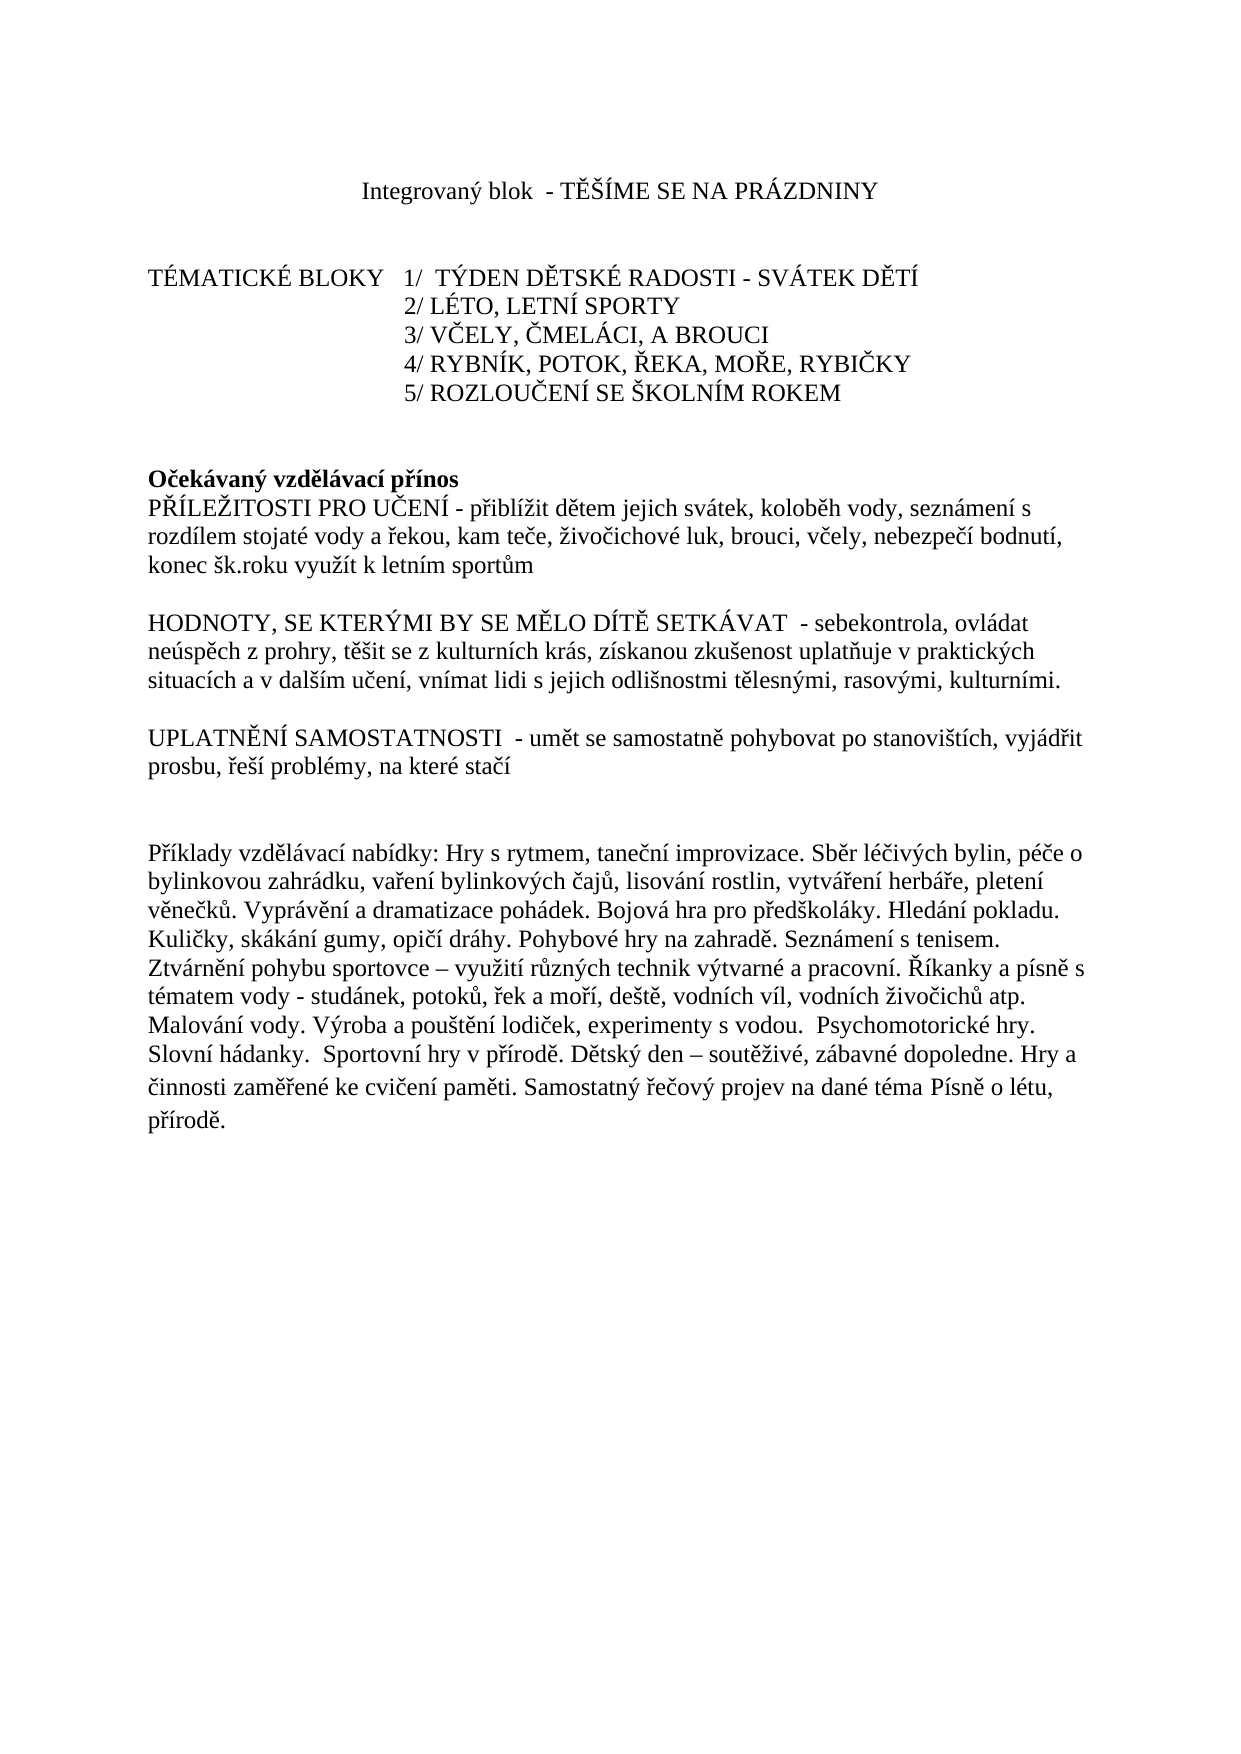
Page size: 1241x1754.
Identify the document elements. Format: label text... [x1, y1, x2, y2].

text 3/ VČELY, ČMELÁCI, A BROUCI [148, 320, 1093, 349]
text TÉMATICKÉ BLOKY 1/ TÝDEN DĚTSKÉ RADOSTI - SVÁTEK DĚTÍ [148, 263, 1093, 291]
text PŘÍLEŽITOSTI PRO UČENÍ - přiblížit dětem jejich svátek, koloběh vody, seznámení s rozdílem stojaté vody a řekou, kam teče, živočichové luk, brouci, včely, nebezpečí bodnutí, konec šk.roku využít k letním sportům [148, 493, 1093, 579]
text Očekávaný vzdělávací přínos [148, 464, 1093, 493]
text 4/ RYBNÍK, POTOK, ŘEKA, MOŘE, RYBIČKY [148, 349, 1093, 378]
text 2/ LÉTO, LETNÍ SPORTY [148, 291, 1093, 320]
text HODNOTY, SE KTERÝMI BY SE MĚLO DÍTĚ SETKÁVAT - sebekontrola, ovládat neúspěch z prohry, těšit se z kulturních krás, získanou zkušenost uplatňuje v praktických situacích a v dalším učení, vnímat lidi s jejich odlišnostmi tělesnými, rasovými, kulturními. [148, 608, 1093, 694]
text Integrovaný blok - TĚŠÍME SE NA PRÁZDNINY [148, 176, 1093, 205]
text Příklady vzdělávací nabídky: Hry s rytmem, taneční improvizace. Sběr léčivých bylin, péče o bylinkovou zahrádku, vaření bylinkových čajů, lisování rostlin, vytváření herbáře, pletení věnečků. Vyprávění a dramatizace pohádek. Bojová hra pro předškoláky. Hledání pokladu. Kuličky, skákání gumy, opičí dráhy. Pohybové hry na zahradě. Seznámení s tenisem. Ztvárnění pohybu sportovce – využití různých technik výtvarné a pracovní. Říkanky a písně s tématem vody - studánek, potoků, řek a moří, deště, vodních víl, vodních živočichů atp. Malování vody. Výroba a pouštění lodiček, experimenty s vodou. Psychomotorické hry. Slovní hádanky. Sportovní hry v přírodě. Dětský den – soutěživé, zábavné dopoledne. Hry a činnosti zaměřené ke cvičení paměti. Samostatný řečový projev na dané téma Písně o létu, přírodě. [148, 838, 1093, 1135]
text UPLATNĚNÍ SAMOSTATNOSTI - umět se samostatně pohybovat po stanovištích, vyjádřit prosbu, řeší problémy, na které stačí [148, 723, 1093, 780]
text 5/ ROZLOUČENÍ SE ŠKOLNÍM ROKEM [148, 378, 1093, 406]
